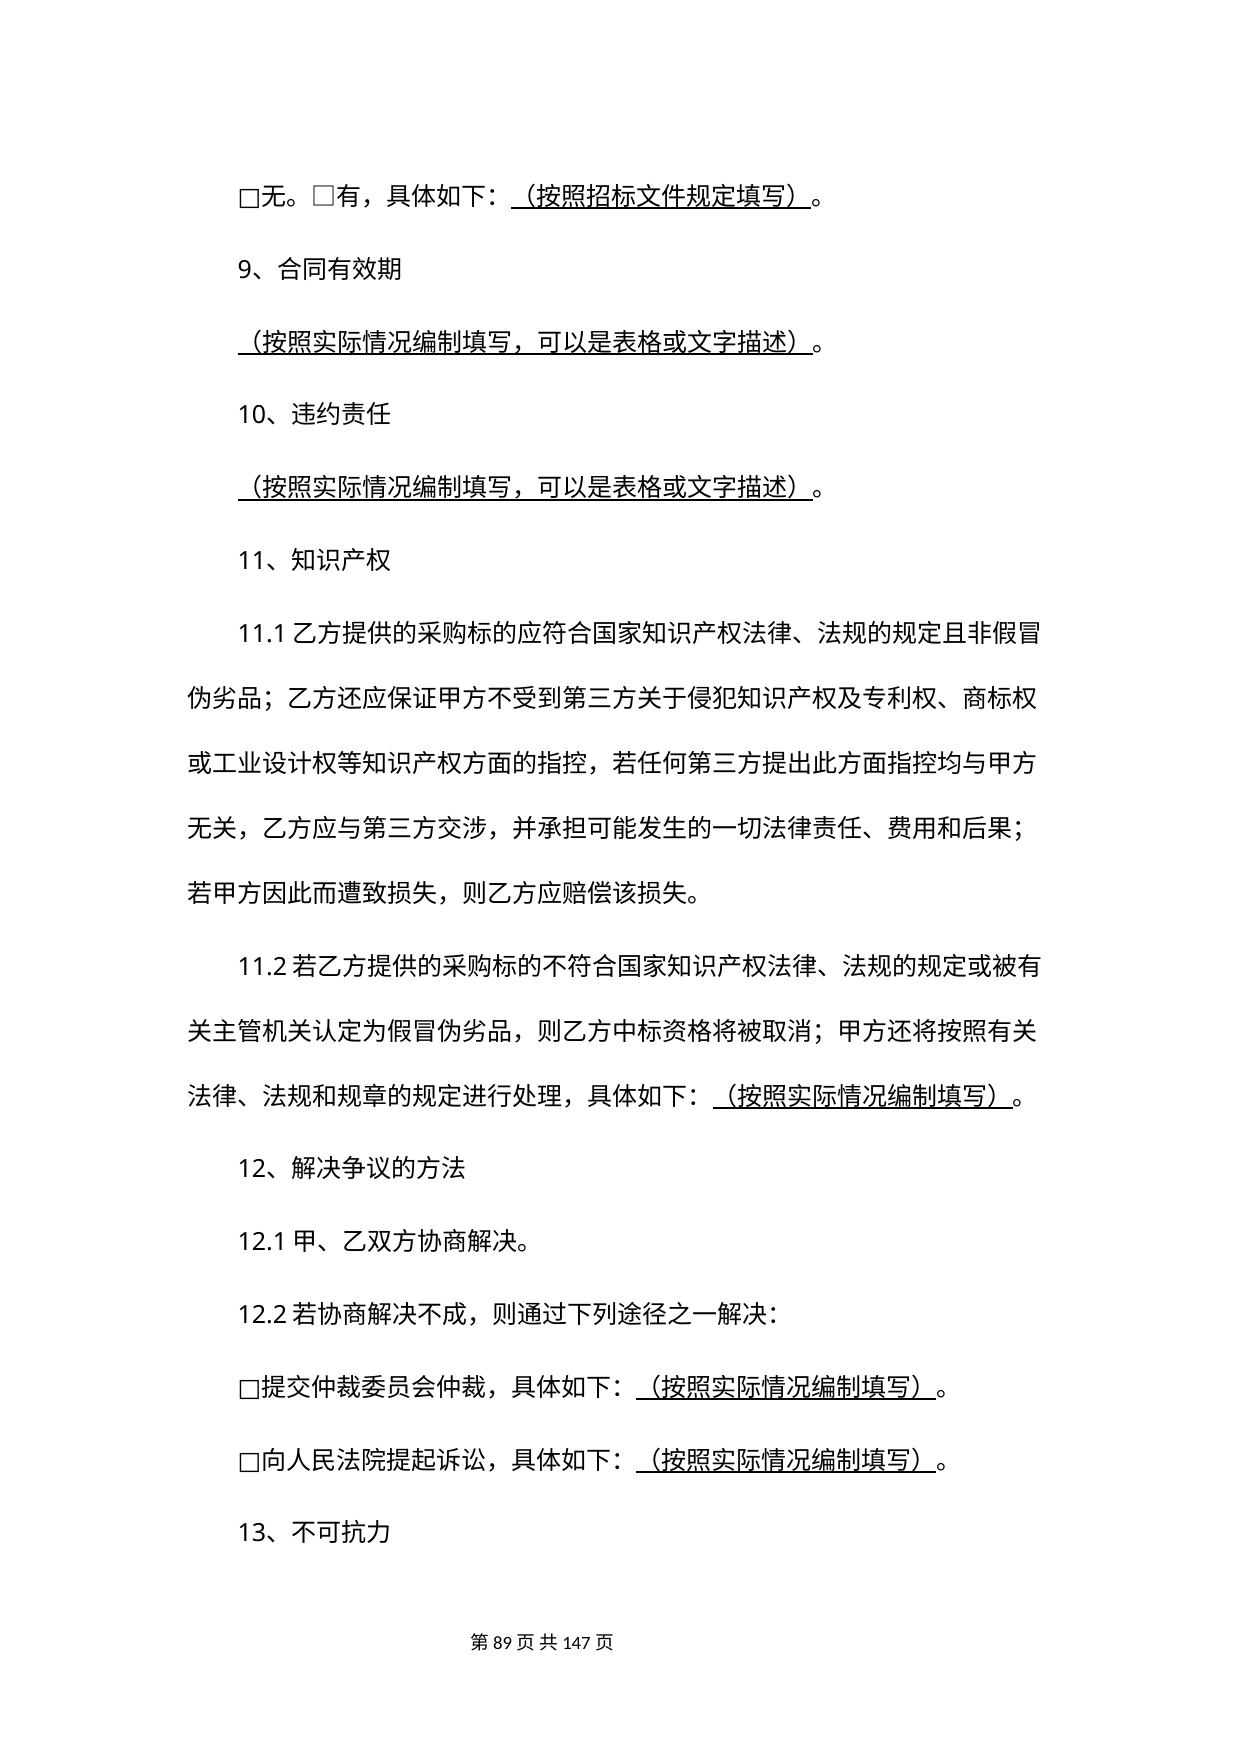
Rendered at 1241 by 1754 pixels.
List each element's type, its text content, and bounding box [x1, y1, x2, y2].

text 10、违约责任 [187, 380, 1053, 445]
text 13、不可抗力 [187, 1498, 1053, 1563]
text （按照实际情况编制填写，可以是表格或文字描述）。 [187, 308, 1053, 373]
text 11、知识产权 [187, 526, 1053, 591]
text 11.1乙方提供的采购标的应符合国家知识产权法律、法规的规定且非假冒伪劣品；乙方还应保证甲方不受到第三方关于侵犯知识产权及专利权、商标权或工业设计权等知识产权方面的指控，若任何第三方提出此方面指控均与甲方无关，乙方应与第三方交涉，并承担可能发生的一切法律责任、费用和后果；若甲方因此而遭致损失，则乙方应赔偿该损失。 [187, 599, 1053, 924]
text 12、解决争议的方法 [187, 1134, 1053, 1199]
text 12.2若协商解决不成，则通过下列途径之一解决： [187, 1280, 1053, 1345]
text （按照实际情况编制填写，可以是表格或文字描述）。 [187, 453, 1053, 518]
text 12.1甲、乙双方协商解决。 [187, 1207, 1053, 1272]
text 11.2若乙方提供的采购标的不符合国家知识产权法律、法规的规定或被有关主管机关认定为假冒伪劣品，则乙方中标资格将被取消；甲方还将按照有关法律、法规和规章的规定进行处理，具体如下：（按照实际情况编制填写）。 [187, 932, 1053, 1127]
text 9、合同有效期 [187, 235, 1053, 300]
text □无。□有，具体如下：（按照招标文件规定填写）。 [187, 162, 1053, 227]
text □向人民法院提起诉讼，具体如下：（按照实际情况编制填写）。 [187, 1426, 1053, 1491]
text □提交仲裁委员会仲裁，具体如下：（按照实际情况编制填写）。 [187, 1353, 1053, 1418]
